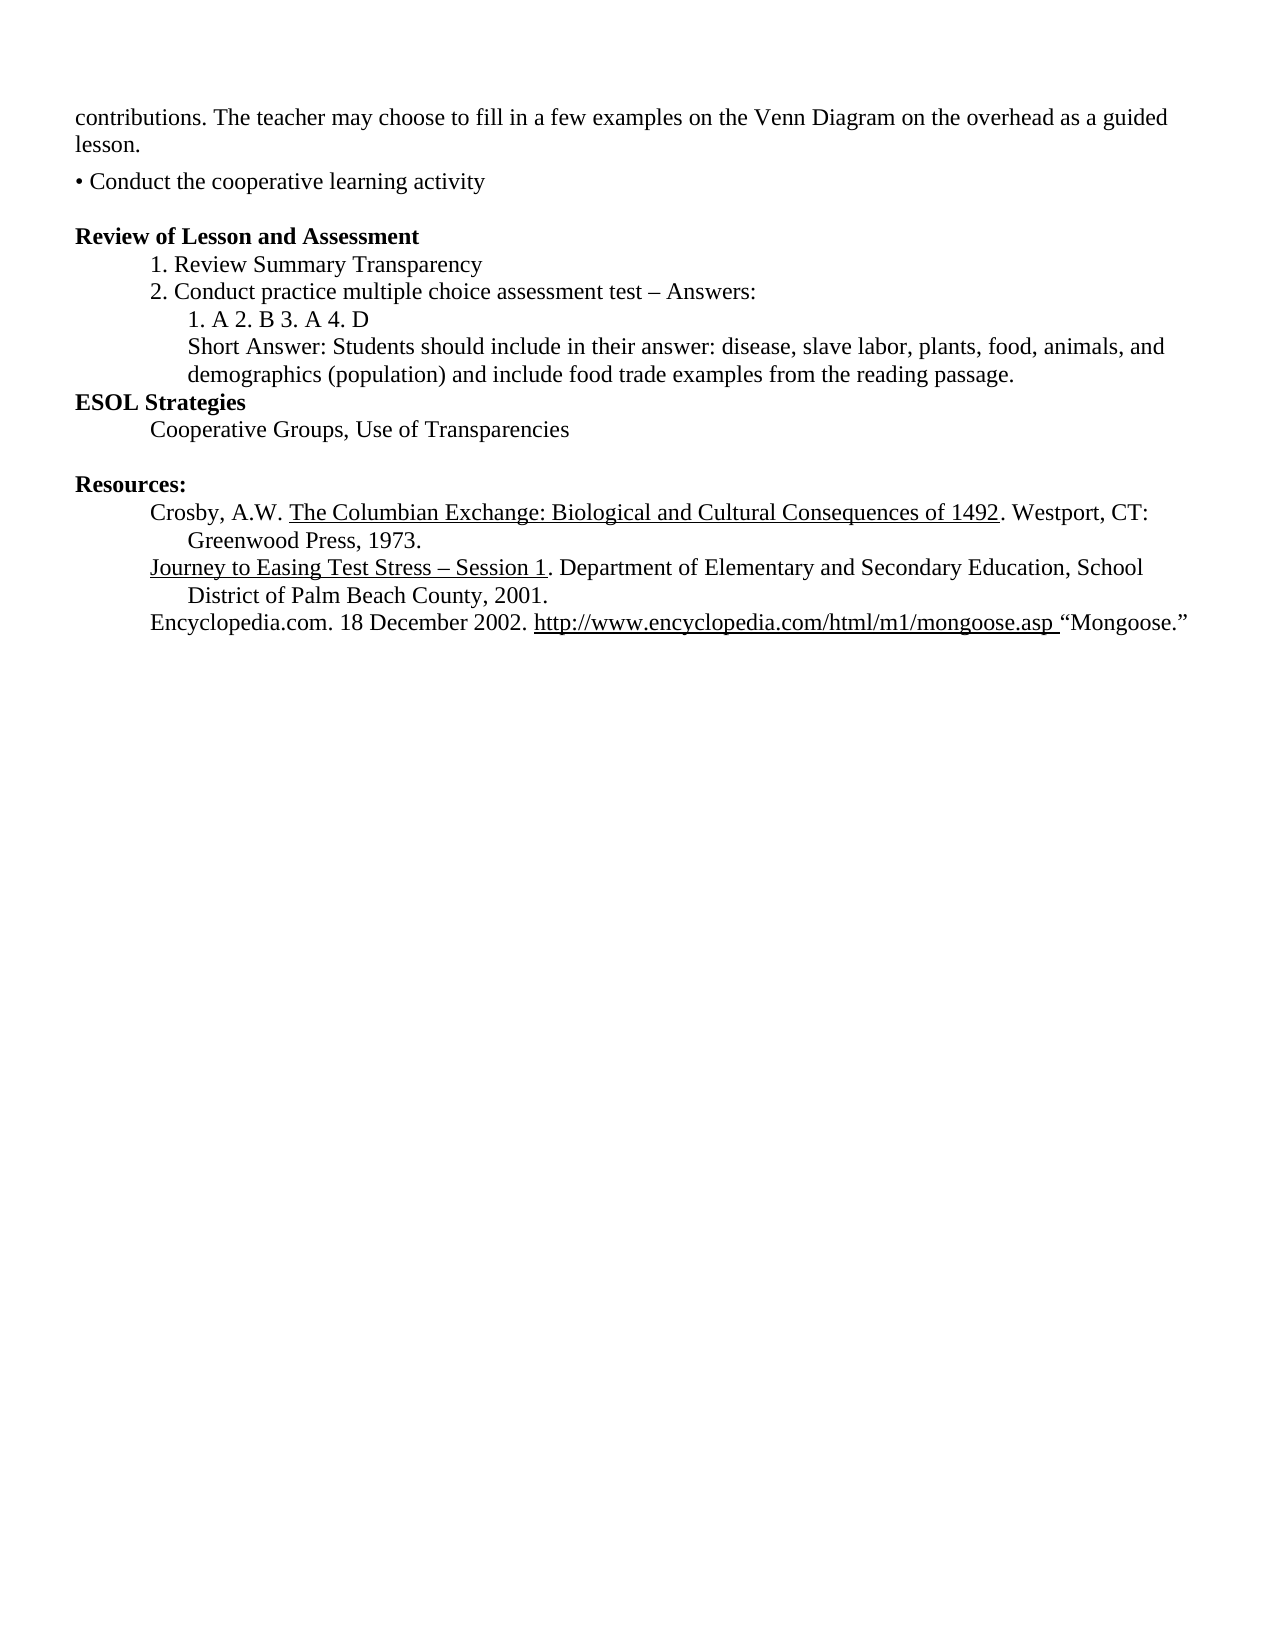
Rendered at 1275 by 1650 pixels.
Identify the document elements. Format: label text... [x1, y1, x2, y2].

text Encyclopedia.com. 18 December 2002. http://www.encyclopedia.com/html/m1/mongoose.asp “Mongoose.” [150, 608, 1200, 636]
text Short Answer: Students should include in their answer: disease, slave labor, plants, food, animals, and demographics (population) and include food trade examples from the reading passage. [187, 332, 1200, 388]
text Journey to Easing Test Stress – Session 1. Department of Elementary and Secondary Education, School District of Palm Beach County, 2001. [150, 553, 1200, 608]
text Resources: [75, 470, 1200, 498]
text Crosby, A.W. The Columbian Exchange: Biological and Cultural Consequences of 1492. Westport, CT: Greenwood Press, 1973. [150, 498, 1200, 553]
text 1. Review Summary Transparency [150, 249, 1200, 277]
text contributions. The teacher may choose to fill in a few examples on the Venn Diagram on the overhead as a guided lesson. [75, 103, 1200, 158]
text 2. Conduct practice multiple choice assessment test – Answers: [150, 277, 1200, 305]
text • Conduct the cooperative learning activity [75, 167, 1200, 194]
text 1. A 2. B 3. A 4. D [187, 305, 1200, 332]
list Cooperative Groups, Use of Transparencies [75, 415, 1200, 443]
text ESOL Strategies [75, 388, 1200, 415]
text Review of Lesson and Assessment [75, 222, 1200, 249]
